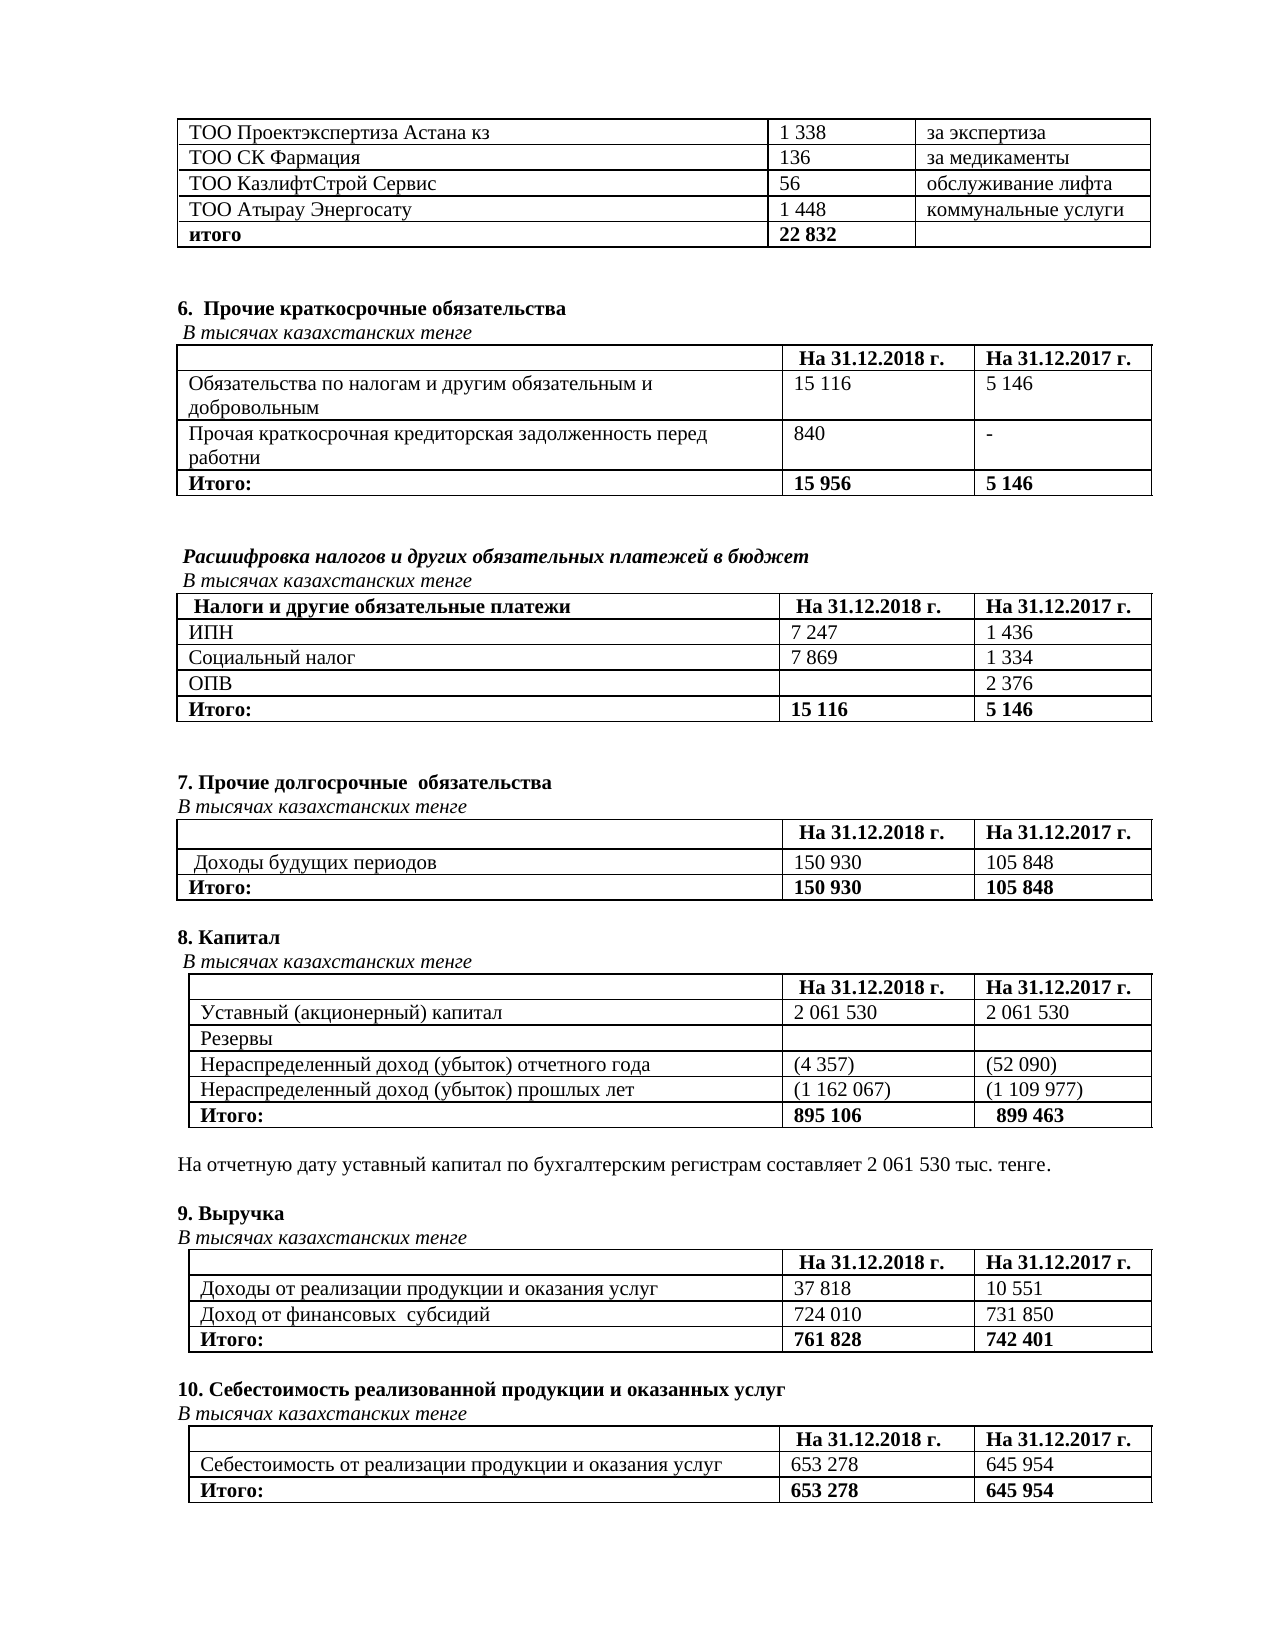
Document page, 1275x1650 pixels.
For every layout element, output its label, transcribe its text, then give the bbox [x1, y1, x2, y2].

table_cell (4 357) [783, 1052, 974, 1076]
table_cell 1 338 [769, 120, 915, 144]
table_cell 15 116 [780, 697, 974, 721]
table_cell Итого: [190, 1103, 782, 1127]
text Расшифровка налогов и других обязательных платежей в бюджет [177, 544, 1186, 568]
text В тысячах казахстанских тенге [177, 794, 1186, 818]
table_cell 7 247 [780, 620, 974, 644]
table_cell 899 463 [975, 1103, 1151, 1127]
table_cell 645 954 [975, 1478, 1151, 1502]
text В тысячах казахстанских тенге [177, 1401, 1186, 1425]
table_cell Уставный (акционерный) капитал [190, 1000, 782, 1024]
table_cell 895 106 [783, 1103, 974, 1127]
table_cell [780, 671, 974, 695]
table_cell 724 010 [783, 1302, 974, 1326]
table_cell 150 930 [783, 875, 974, 899]
table_cell [916, 222, 1150, 246]
table_header На 31.12.2018 г. [780, 594, 974, 618]
table_cell 105 848 [975, 850, 1151, 874]
text 6. Прочие краткосрочные обязательства [177, 296, 1186, 320]
table_cell Итого: [178, 471, 782, 495]
table_cell 2 061 530 [783, 1000, 974, 1024]
table_cell Доходы будущих периодов [178, 850, 782, 874]
table_header На 31.12.2018 г. [783, 346, 974, 370]
table_cell Резервы [190, 1026, 782, 1050]
table_cell 5 146 [975, 371, 1151, 419]
text 10. Себестоимость реализованной продукции и оказанных услуг [177, 1377, 1186, 1401]
text В тысячах казахстанских тенге [177, 568, 1186, 592]
table_cell 15 956 [783, 471, 974, 495]
table_header На 31.12.2018 г. [783, 1250, 974, 1274]
table_header На 31.12.2017 г. [975, 1427, 1151, 1451]
table_cell 653 278 [780, 1478, 974, 1502]
table_cell за экспертиза [916, 120, 1150, 144]
text 9. Выручка [177, 1201, 1186, 1224]
table_cell 653 278 [780, 1452, 974, 1476]
table_header На 31.12.2018 г. [783, 975, 974, 999]
table_header На 31.12.2018 г. [780, 1427, 974, 1451]
table_cell 10 551 [975, 1276, 1151, 1300]
text 7. Прочие долгосрочные обязательства [177, 770, 1186, 794]
table_cell [975, 1026, 1151, 1050]
table_cell Социальный налог [178, 645, 779, 669]
table_cell 840 [783, 421, 974, 469]
table_header [190, 1427, 779, 1451]
table_header На 31.12.2017 г. [975, 820, 1151, 848]
table_cell итого [178, 222, 767, 246]
table_cell 2 376 [975, 671, 1151, 695]
table_cell 150 930 [783, 850, 974, 874]
table_header На 31.12.2017 г. [975, 1250, 1151, 1274]
table_cell Себестоимость от реализации продукции и оказания услуг [190, 1452, 779, 1476]
table_cell Доходы от реализации продукции и оказания услуг [190, 1276, 782, 1300]
table_cell 1 436 [975, 620, 1151, 644]
table_cell 56 [769, 171, 915, 195]
table_header На 31.12.2017 г. [975, 594, 1151, 618]
table_header Налоги и другие обязательные платежи [178, 594, 779, 618]
table_cell ОПВ [178, 671, 779, 695]
table_cell ИПН [178, 620, 779, 644]
table_cell ТОО Атырау Энергосату [178, 196, 767, 221]
table_cell 1 334 [975, 645, 1151, 669]
table_cell коммунальные услуги [916, 197, 1150, 221]
table_cell 22 832 [769, 222, 915, 246]
table_cell обслуживание лифта [916, 171, 1150, 195]
table_cell Обязательства по налогам и другим обязательным и добровольным [178, 371, 782, 419]
text 8. Капитал [177, 925, 1186, 949]
text В тысячах казахстанских тенге [177, 949, 1186, 973]
table_cell 742 401 [975, 1327, 1151, 1351]
text В тысячах казахстанских тенге [177, 1224, 1186, 1249]
table_header На 31.12.2017 г. [975, 975, 1151, 999]
text На отчетную дату уставный капитал по бухгалтерским регистрам составляет 2 061 530 тыс. тенге. [177, 1152, 1186, 1176]
table_header [178, 346, 782, 370]
table_cell 731 850 [975, 1302, 1151, 1326]
table_cell (1 162 067) [783, 1077, 974, 1101]
table_header [178, 820, 782, 848]
table_cell за медикаменты [916, 145, 1150, 169]
table_cell 645 954 [975, 1452, 1151, 1476]
table_cell 7 869 [780, 645, 974, 669]
table_cell 15 116 [783, 371, 974, 419]
table_cell ТОО КазлифтСтрой Сервис [178, 170, 767, 195]
table_cell Итого: [190, 1478, 779, 1502]
table_cell 2 061 530 [975, 1000, 1151, 1024]
table_cell (1 109 977) [975, 1077, 1151, 1101]
table_cell 1 448 [769, 197, 915, 221]
table_cell Нераспределенный доход (убыток) отчетного года [190, 1052, 782, 1076]
table_cell - [975, 421, 1151, 469]
table_header На 31.12.2017 г. [975, 346, 1151, 370]
table_header На 31.12.2018 г. [783, 820, 974, 848]
table_cell Прочая краткосрочная кредиторская задолженность перед работни [178, 421, 782, 469]
table_cell 136 [769, 145, 915, 169]
table_cell ТОО Проектэкспертиза Астана кз [178, 120, 767, 144]
table_cell Итого: [178, 697, 779, 721]
table_cell 761 828 [783, 1327, 974, 1351]
table_cell 105 848 [975, 875, 1151, 899]
table_cell Итого: [178, 875, 782, 899]
table_cell Итого: [190, 1327, 782, 1351]
table_cell 5 146 [975, 471, 1151, 495]
table_cell 5 146 [975, 697, 1151, 721]
table_header [190, 975, 782, 999]
table_header [190, 1250, 782, 1274]
table_cell (52 090) [975, 1052, 1151, 1076]
table_cell Доход от финансовых субсидий [190, 1302, 782, 1326]
table_cell 37 818 [783, 1276, 974, 1300]
table_cell Нераспределенный доход (убыток) прошлых лет [190, 1077, 782, 1101]
text В тысячах казахстанских тенге [177, 320, 1186, 344]
table_cell [783, 1026, 974, 1050]
table_cell ТОО СК Фармация [178, 145, 767, 169]
